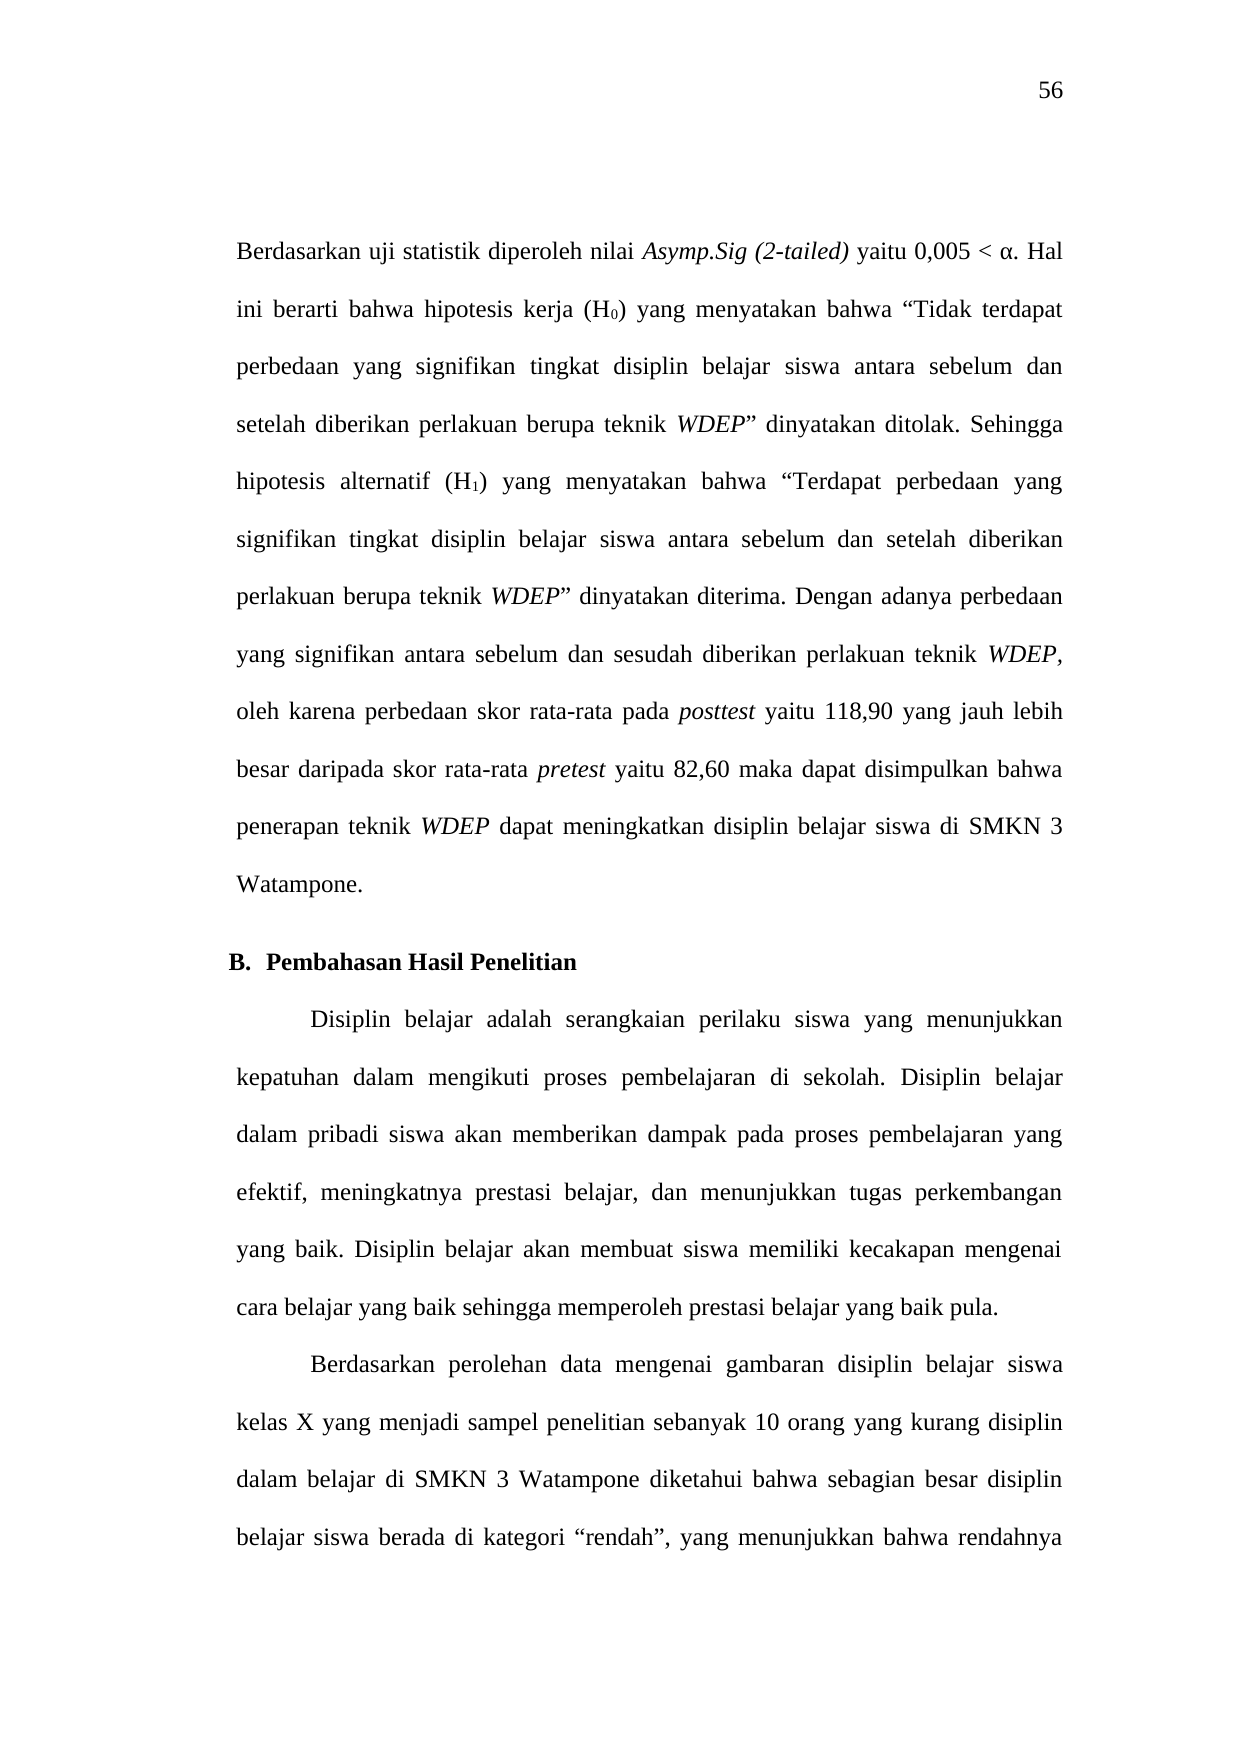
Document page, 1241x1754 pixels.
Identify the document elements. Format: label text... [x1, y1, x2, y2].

text Disiplin belajar adalah serangkaian perilaku siswa yang menunjukkan kepatuhan dalam mengikuti proses pembelajaran di sekolah. Disiplin belajar dalam pribadi siswa akan memberikan dampak pada proses pembelajaran yang efektif, meningkatnya prestasi belajar, dan menunjukkan tugas perkembangan yang baik. Disiplin belajar akan membuat siswa memiliki kecakapan mengenai cara belajar yang baik sehingga memperoleh prestasi belajar yang baik pula. [236, 1004, 1063, 1321]
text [236, 236, 1063, 897]
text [236, 1349, 1063, 1551]
list Pembahasan Hasil Penelitian [228, 947, 1063, 976]
